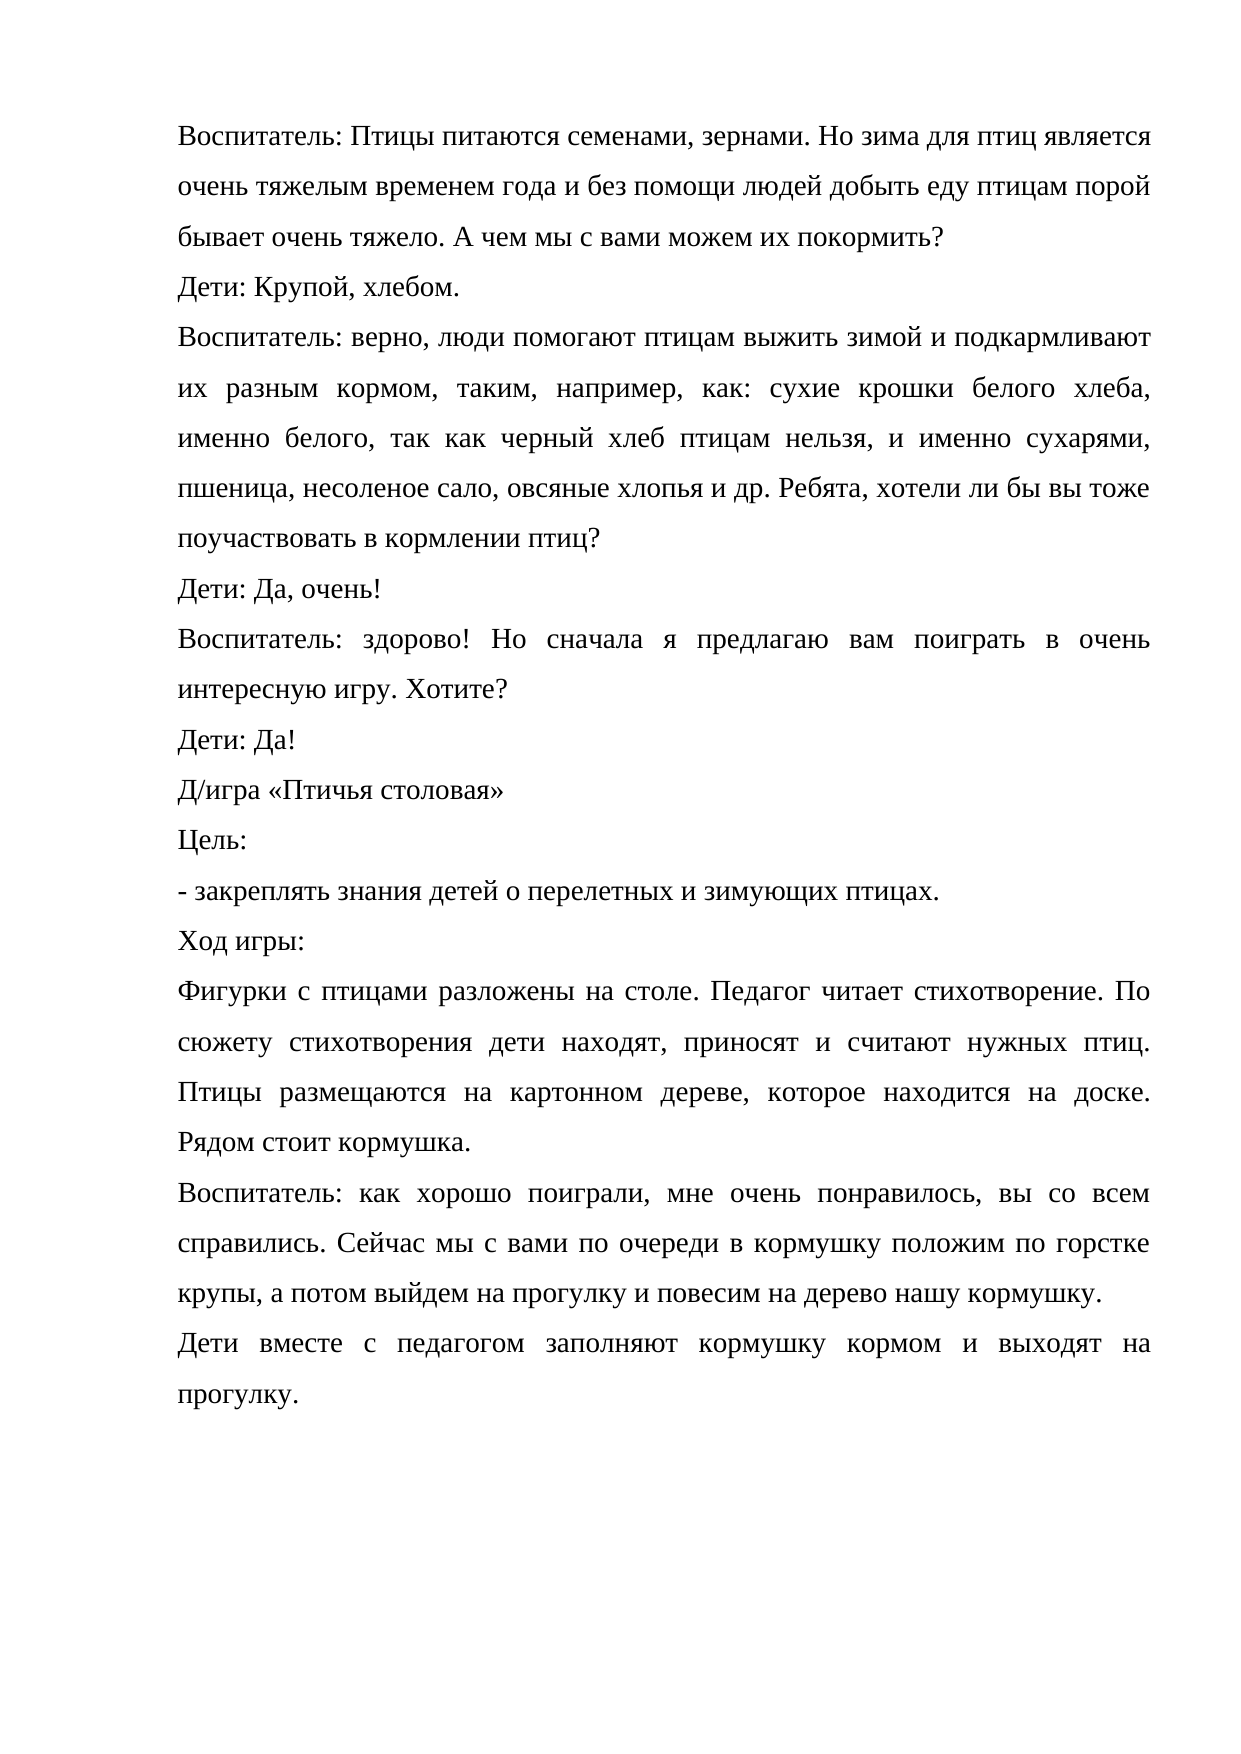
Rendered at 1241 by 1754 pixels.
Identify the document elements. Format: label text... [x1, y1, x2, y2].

text Ход игры: [177, 923, 1152, 957]
text Фигурки с птицами разложены на столе. Педагог читает стихотворение. По сюжету стихотворения дети находят, приносят и считают нужных птиц. Птицы размещаются на картонном дереве, которое находится на доске. Рядом стоит кормушка. [177, 973, 1152, 1158]
text Дети вместе с педагогом заполняют кормушку кормом и выходят на прогулку. [177, 1326, 1152, 1409]
text Воспитатель: как хорошо поиграли, мне очень понравилось, вы со всем справились. Сейчас мы с вами по очереди в кормушку положим по горстке крупы, а потом выйдем на прогулку и повесим на дерево нашу кормушку. [177, 1175, 1152, 1309]
text Воспитатель: Птицы питаются семенами, зернами. Но зима для птиц является очень тяжелым временем года и без помощи людей добыть еду птицам порой бывает очень тяжело. А чем мы с вами можем их покормить? [177, 118, 1152, 252]
text Дети: Да, очень! [177, 571, 1152, 604]
text Воспитатель: верно, люди помогают птицам выжить зимой и подкармливают их разным кормом, таким, например, как: сухие крошки белого хлеба, именно белого, так как черный хлеб птицам нельзя, и именно сухарями, пшеница, несоленое сало, овсяные хлопья и др. Ребята, хотели ли бы вы тоже поучаствовать в кормлении птиц? [177, 319, 1152, 554]
text Д/игра «Птичья столовая» [177, 772, 1152, 806]
text Дети: Да! [177, 722, 1152, 755]
text Воспитатель: здорово! Но сначала я предлагаю вам поиграть в очень интересную игру. Хотите? [177, 621, 1152, 705]
text Цель: [177, 822, 1152, 856]
text Дети: Крупой, хлебом. [177, 269, 1152, 303]
text - закреплять знания детей о перелетных и зимующих птицах. [177, 873, 1152, 906]
